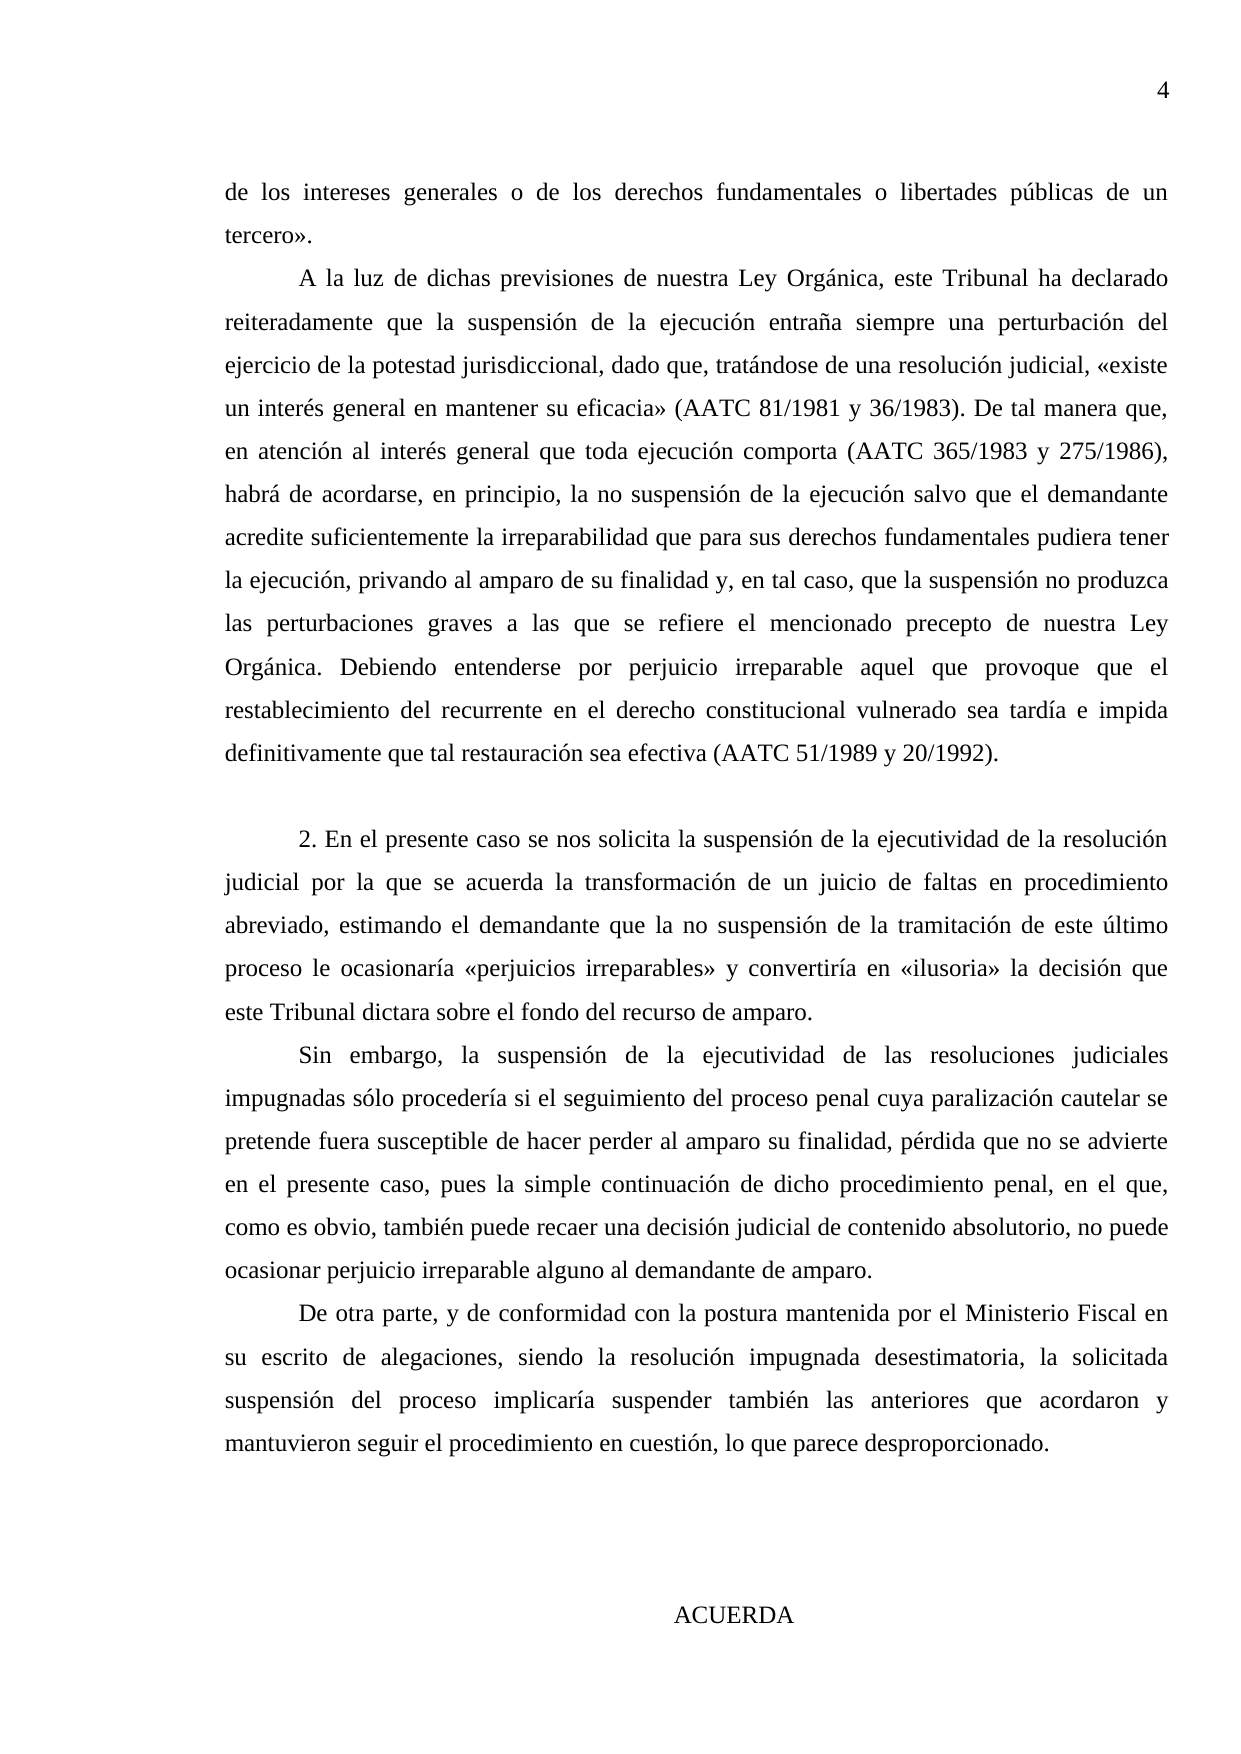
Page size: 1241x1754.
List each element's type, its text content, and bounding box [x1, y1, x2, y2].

text A la luz de dichas previsiones de nuestra Ley Orgánica, este Tribunal ha declarado reiteradamente que la suspensión de la ejecución entraña siempre una perturbación del ejercicio de la potestad jurisdiccional, dado que, tratándose de una resolución judicial, «existe un interés general en mantener su eficacia» (AATC 81/1981 y 36/1983). De tal manera que, en atención al interés general que toda ejecución comporta (AATC 365/1983 y 275/1986), habrá de acordarse, en principio, la no suspensión de la ejecución salvo que el demandante acredite suficientemente la irreparabilidad que para sus derechos fundamentales pudiera tener la ejecución, privando al amparo de su finalidad y, en tal caso, que la suspensión no produzca las perturbaciones graves a las que se refiere el mencionado precepto de nuestra Ley Orgánica. Debiendo entenderse por perjuicio irreparable aquel que provoque que el restablecimiento del recurrente en el derecho constitucional vulnerado sea tardía e impida definitivamente que tal restauración sea efectiva (AATC 51/1989 y 20/1992). [224, 263, 1169, 767]
text Sin embargo, la suspensión de la ejecutividad de las resoluciones judiciales impugnadas sólo procedería si el seguimiento del proceso penal cuya paralización cautelar se pretende fuera susceptible de hacer perder al amparo su finalidad, pérdida que no se advierte en el presente caso, pues la simple continuación de dicho procedimiento penal, en el que, como es obvio, también puede recaer una decisión judicial de contenido absolutorio, no puede ocasionar perjuicio irreparable alguno al demandante de amparo. [224, 1040, 1169, 1284]
text 2. En el presente caso se nos solicita la suspensión de la ejecutividad de la resolución judicial por la que se acuerda la transformación de un juicio de faltas en procedimiento abreviado, estimando el demandante que la no suspensión de la tramitación de este último proceso le ocasionaría «perjuicios irreparables» y convertiría en «ilusoria» la decisión que este Tribunal dictara sobre el fondo del recurso de amparo. [224, 824, 1169, 1025]
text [224, 177, 1169, 249]
text ACUERDA [224, 1600, 1169, 1629]
text De otra parte, y de conformidad con la postura mantenida por el Ministerio Fiscal en su escrito de alegaciones, siendo la resolución impugnada desestimatoria, la solicitada suspensión del proceso implicaría suspender también las anteriores que acordaron y mantuvieron seguir el procedimiento en cuestión, lo que parece desproporcionado. [224, 1298, 1169, 1457]
